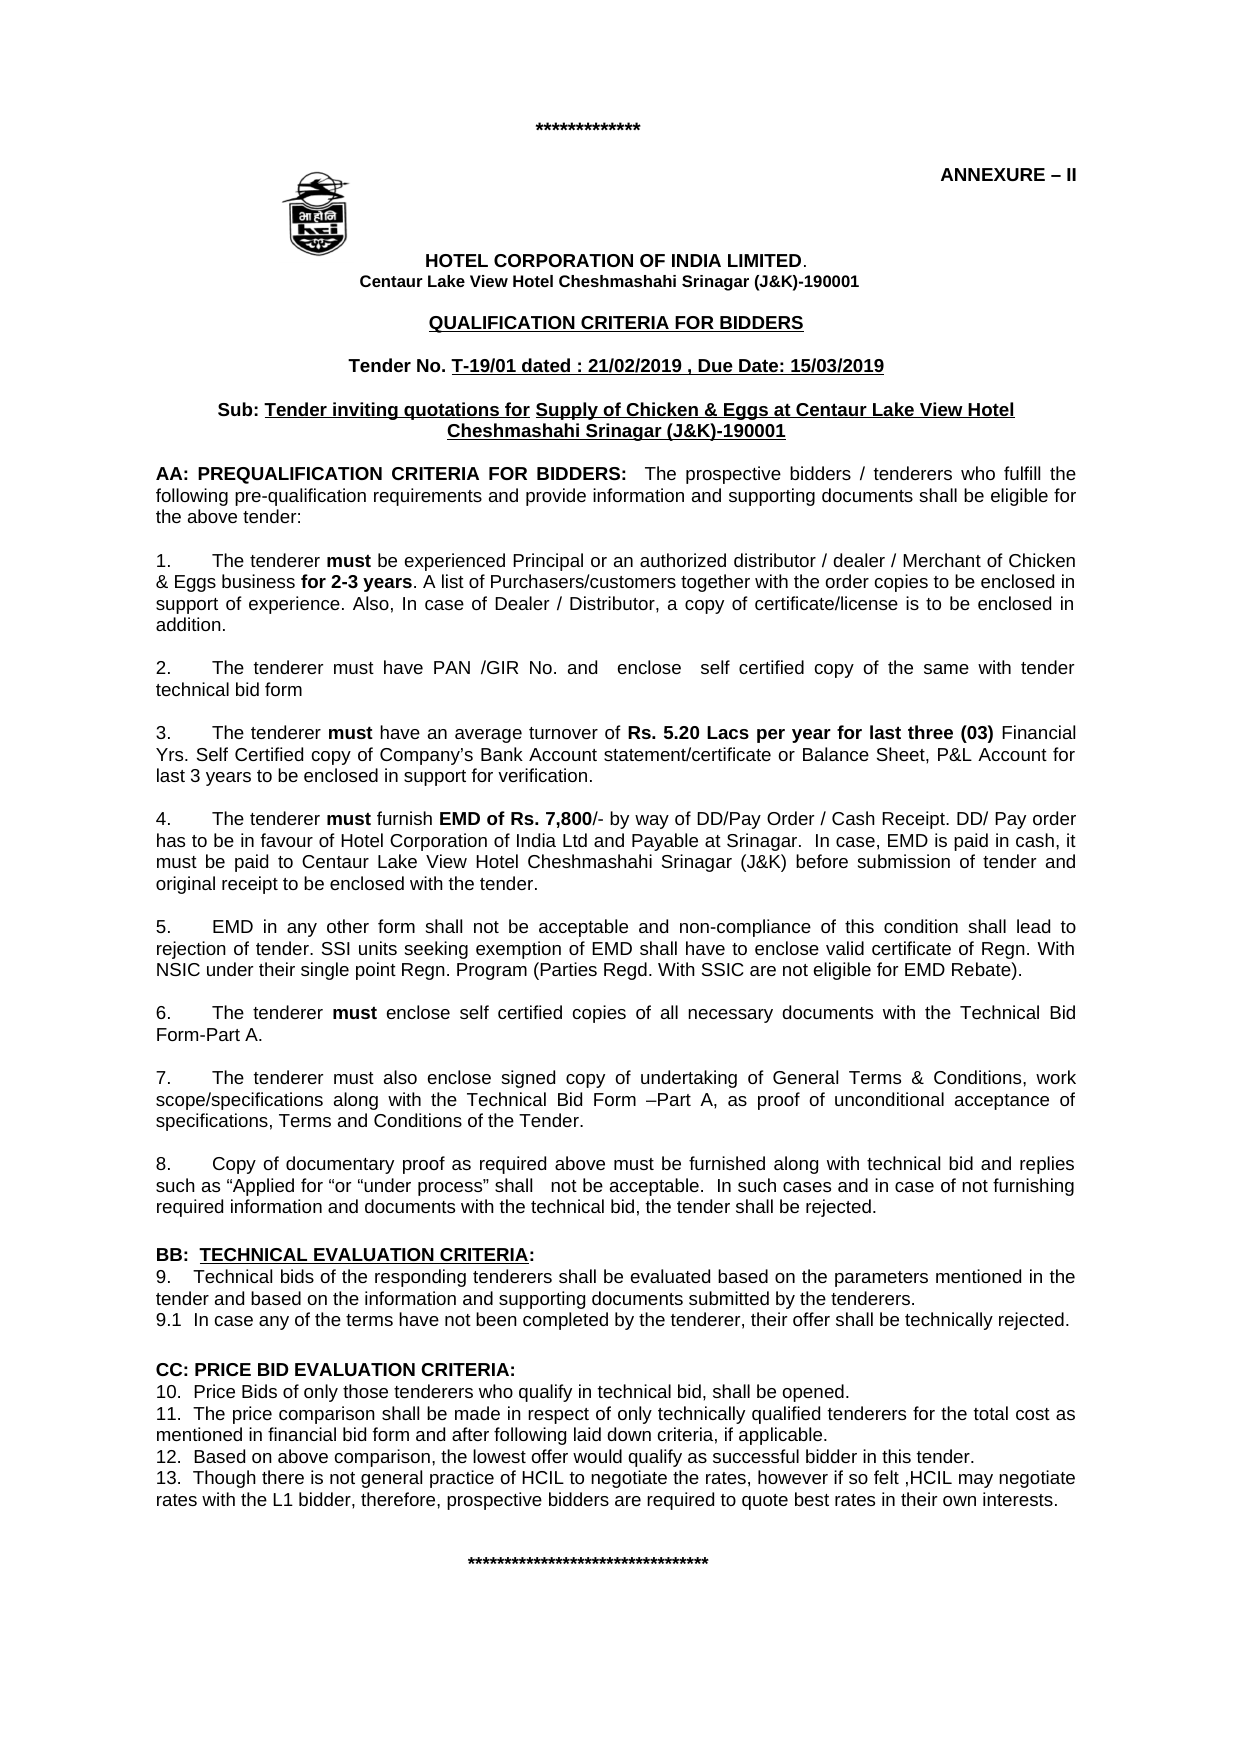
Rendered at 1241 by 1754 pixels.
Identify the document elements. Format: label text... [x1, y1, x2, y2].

subtitle ANNEXURE – II [156, 164, 1077, 185]
list Copy of documentary proof as required above must be furnished along with technical bid and replies such as “Applied for “or “under process” shall not be acceptable. In such cases and in case of not furnishing required information and documents with the technical bid, the tender shall be rejected. [156, 1153, 1077, 1218]
text HOTEL CORPORATION OF INDIA LIMITED. [156, 250, 1077, 271]
subtitle Centaur Lake View Hotel Cheshmashahi Srinagar (J&K)-190001 [156, 271, 1077, 291]
text ************* [156, 118, 1020, 142]
list The tenderer must be experienced Principal or an authorized distributor / dealer / Merchant of Chicken & Eggs business for 2-3 years. A list of Purchasers/customers together with the order copies to be enclosed in support of experience. Also, In case of Dealer / Distributor, a copy of certificate/license is to be enclosed in addition. [156, 549, 1077, 636]
text 9.1 In case any of the terms have not been completed by the tenderer, their offer shall be technically rejected. [156, 1309, 1077, 1330]
subtitle QUALIFICATION CRITERIA FOR BIDDERS [156, 312, 1077, 334]
text 11. The price comparison shall be made in respect of only technically qualified tenderers for the total cost as mentioned in financial bid form and after following laid down criteria, if applicable. [156, 1402, 1077, 1445]
list The tenderer must have an average turnover of Rs. 5.20 Lacs per year for last three (03) Financial Yrs. Self Certified copy of Company’s Bank Account statement/certificate or Balance Sheet, P&L Account for last 3 years to be enclosed in support for verification. [156, 722, 1077, 787]
text BB: TECHNICAL EVALUATION CRITERIA: [156, 1244, 1077, 1266]
text 12. Based on above comparison, the lowest offer would qualify as successful bidder in this tender. [156, 1445, 1077, 1467]
text CC: PRICE BID EVALUATION CRITERIA: [156, 1359, 1077, 1381]
text AA: PREQUALIFICATION CRITERIA FOR BIDDERS: The prospective bidders / tenderers who fulfill the following pre-qualification requirements and provide information and supporting documents shall be eligible for the above tender: [156, 463, 1077, 528]
text 13. Though there is not general practice of HCIL to negotiate the rates, however if so felt ,HCIL may negotiate rates with the L1 bidder, therefore, prospective bidders are required to quote best rates in their own interests. [156, 1467, 1077, 1510]
list The tenderer must also enclose signed copy of undertaking of General Terms & Conditions, work scope/specifications along with the Technical Bid Form –Part A, as proof of unconditional acceptance of specifications, Terms and Conditions of the Tender. [156, 1067, 1077, 1132]
text ********************************* [156, 1553, 1020, 1575]
list The tenderer must furnish EMD of Rs. 7,800/- by way of DD/Pay Order / Cash Receipt. DD/ Pay order has to be in favour of Hotel Corporation of India Ltd and Payable at Srinagar. In case, EMD is paid in cash, it must be paid to Centaur Lake View Hotel Cheshmashahi Srinagar (J&K) before submission of tender and original receipt to be enclosed with the tender. [156, 808, 1077, 894]
subtitle Sub: Tender inviting quotations for Supply of Chicken & Eggs at Centaur Lake View Hotel Cheshmashahi Srinagar (J&K)-190001 [156, 398, 1077, 442]
list EMD in any other form shall not be acceptable and non-compliance of this condition shall lead to rejection of tender. SSI units seeking exemption of EMD shall have to enclose valid certificate of Regn. With NSIC under their single point Regn. Program (Parties Regd. With SSIC are not eligible for EMD Rebate). [156, 916, 1077, 981]
list The tenderer must enclose self certified copies of all necessary documents with the Technical Bid Form-Part A. [156, 1002, 1077, 1045]
list Technical bids of the responding tenderers shall be evaluated based on the parameters mentioned in the tender and based on the information and supporting documents submitted by the tenderers. [156, 1266, 1077, 1309]
text 10. Price Bids of only those tenderers who qualify in technical bid, shall be opened. [156, 1381, 1077, 1402]
subtitle Tender No. T-19/01 dated : 21/02/2019 , Due Date: 15/03/2019 [156, 355, 1077, 377]
list The tenderer must have PAN /GIR No. and enclose self certified copy of the same with tender technical bid form [156, 657, 1077, 700]
